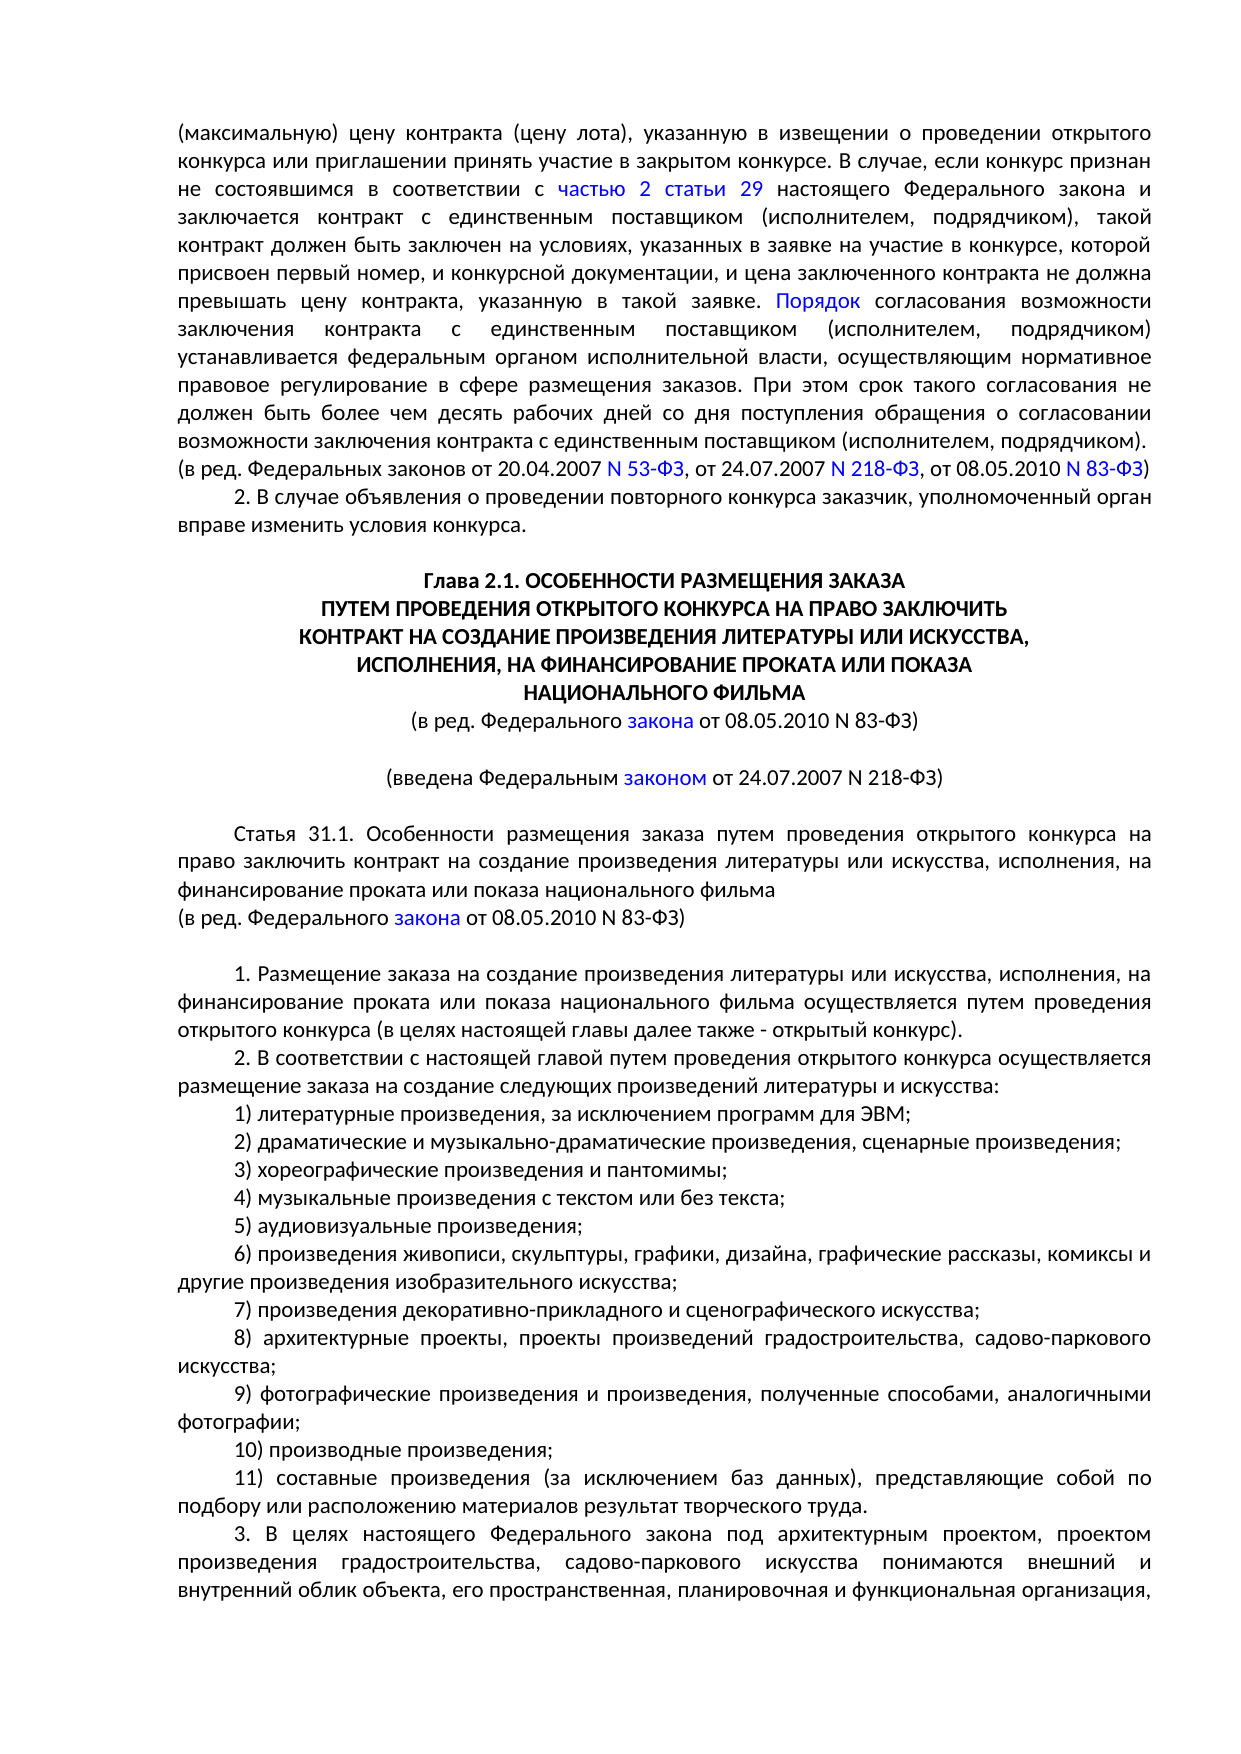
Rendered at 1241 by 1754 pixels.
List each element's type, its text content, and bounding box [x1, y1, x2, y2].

text 11) составные произведения (за исключением баз данных), представляющие собой по подбору или расположению материалов результат творческого труда. [177, 1463, 1152, 1519]
title НАЦИОНАЛЬНОГО ФИЛЬМА [177, 678, 1152, 707]
text 1) литературные произведения, за исключением программ для ЭВМ; [177, 1099, 1152, 1127]
text Статья 31.1. Особенности размещения заказа путем проведения открытого конкурса на право заключить контракт на создание произведения литературы или искусства, исполнения, на финансирование проката или показа национального фильма [177, 819, 1152, 903]
text 5) аудиовизуальные произведения; [177, 1211, 1152, 1239]
text 7) произведения декоративно-прикладного и сценографического искусства; [177, 1295, 1152, 1323]
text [177, 118, 1152, 454]
text 2) драматические и музыкально-драматические произведения, сценарные произведения; [177, 1127, 1152, 1155]
text (в ред. Федеральных законов от 20.04.2007 N 53-ФЗ, от 24.07.2007 N 218-ФЗ, от 08.05.2010 N 83-ФЗ) [177, 454, 1152, 482]
title ИСПОЛНЕНИЯ, НА ФИНАНСИРОВАНИЕ ПРОКАТА ИЛИ ПОКАЗА [177, 651, 1152, 678]
title Глава 2.1. ОСОБЕННОСТИ РАЗМЕЩЕНИЯ ЗАКАЗА [177, 566, 1152, 594]
text 4) музыкальные произведения с текстом или без текста; [177, 1183, 1152, 1211]
title КОНТРАКТ НА СОЗДАНИЕ ПРОИЗВЕДЕНИЯ ЛИТЕРАТУРЫ ИЛИ ИСКУССТВА, [177, 622, 1152, 651]
text 2. В случае объявления о проведении повторного конкурса заказчик, уполномоченный орган вправе изменить условия конкурса. [177, 482, 1152, 538]
text 10) производные произведения; [177, 1435, 1152, 1463]
text 3) хореографические произведения и пантомимы; [177, 1155, 1152, 1183]
text 2. В соответствии с настоящей главой путем проведения открытого конкурса осуществляется размещение заказа на создание следующих произведений литературы и искусства: [177, 1043, 1152, 1099]
text 9) фотографические произведения и произведения, полученные способами, аналогичными фотографии; [177, 1379, 1152, 1435]
text 1. Размещение заказа на создание произведения литературы или искусства, исполнения, на финансирование проката или показа национального фильма осуществляется путем проведения открытого конкурса (в целях настоящей главы далее также - открытый конкурс). [177, 959, 1152, 1043]
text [177, 1519, 1152, 1603]
text (введена Федеральным законом от 24.07.2007 N 218-ФЗ) [177, 763, 1152, 791]
text 8) архитектурные проекты, проекты произведений градостроительства, садово-паркового искусства; [177, 1323, 1152, 1379]
text 6) произведения живописи, скульптуры, графики, дизайна, графические рассказы, комиксы и другие произведения изобразительного искусства; [177, 1239, 1152, 1295]
text (в ред. Федерального закона от 08.05.2010 N 83-ФЗ) [177, 707, 1152, 734]
title ПУТЕМ ПРОВЕДЕНИЯ ОТКРЫТОГО КОНКУРСА НА ПРАВО ЗАКЛЮЧИТЬ [177, 594, 1152, 622]
text (в ред. Федерального закона от 08.05.2010 N 83-ФЗ) [177, 903, 1152, 931]
